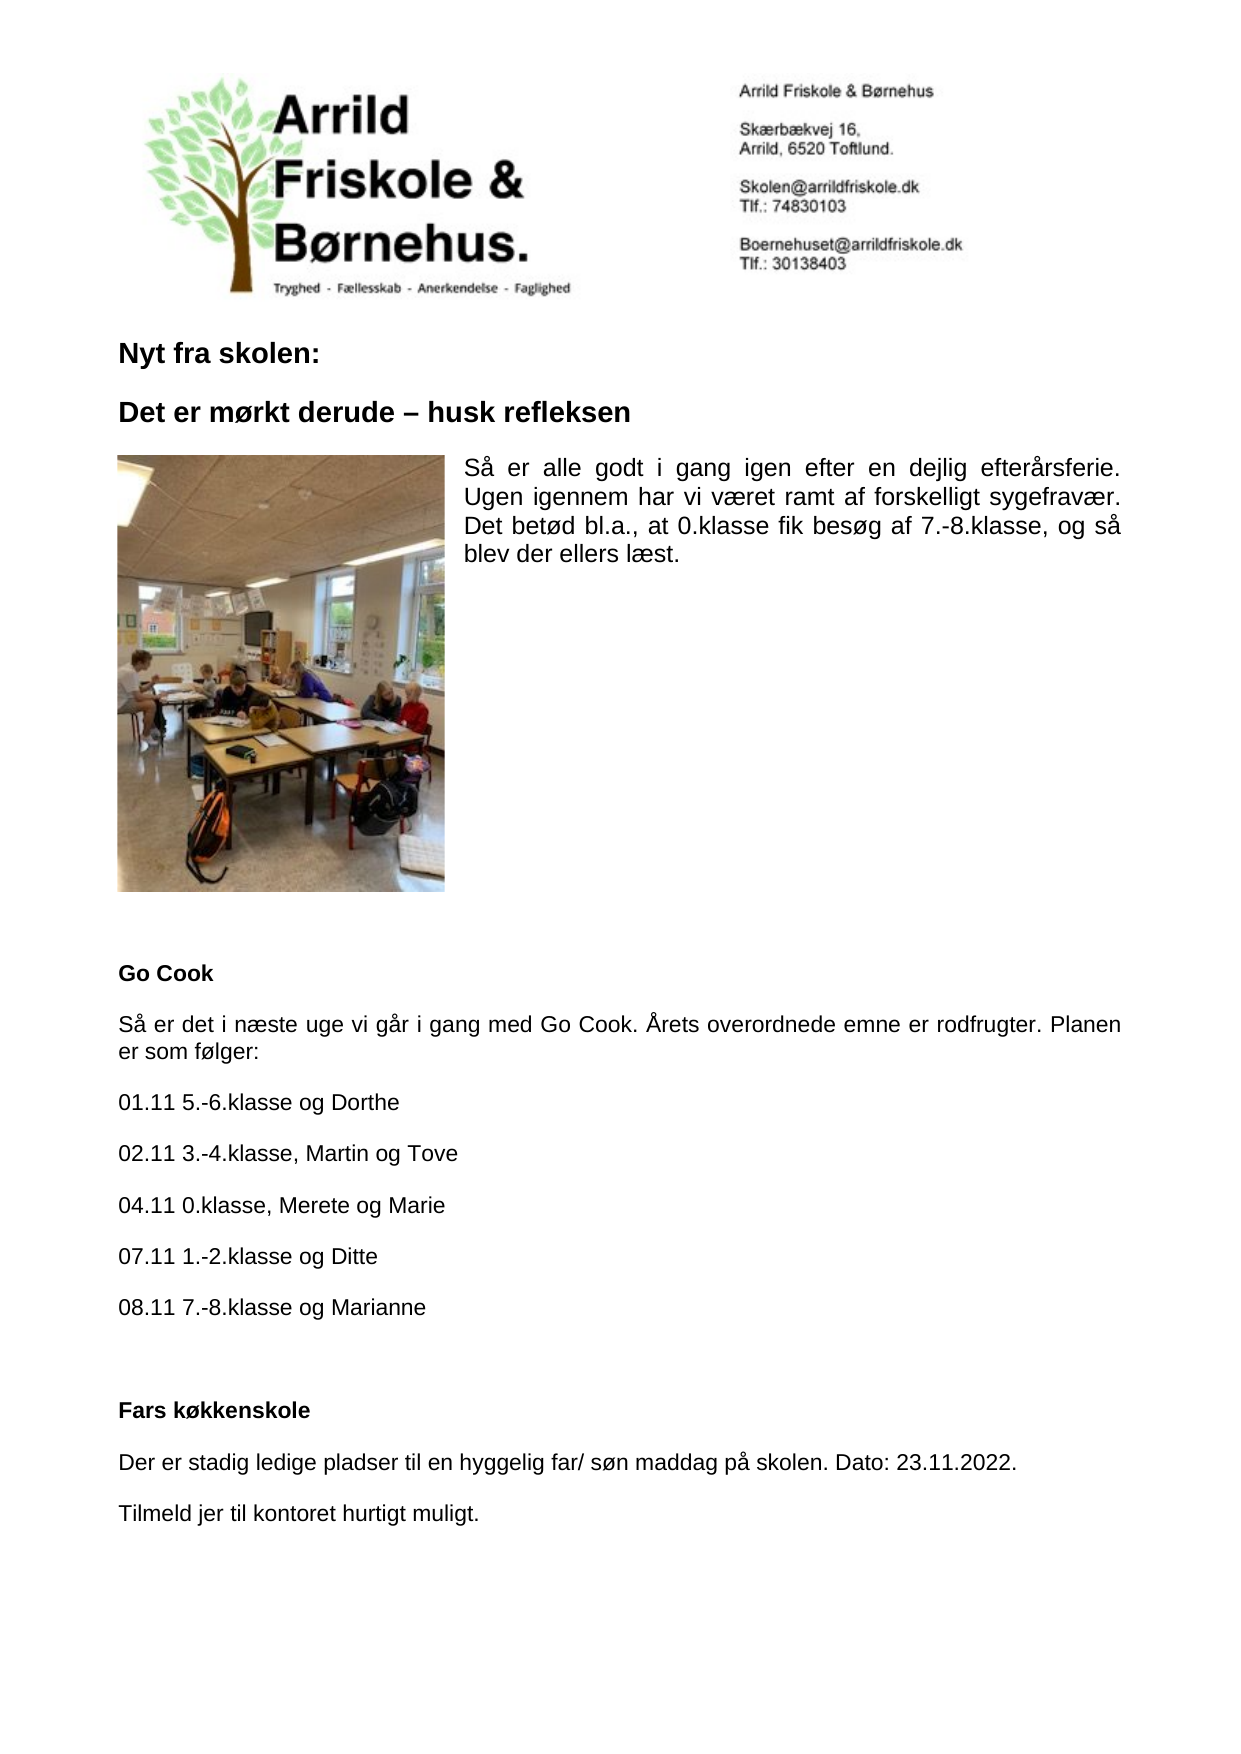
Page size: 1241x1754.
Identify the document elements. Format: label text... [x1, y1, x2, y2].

text 07.11 1.-2.klasse og Ditte [118, 1243, 1122, 1269]
text Fars køkkenskole [118, 1397, 1122, 1423]
picture [118, 73, 1187, 309]
text Så er alle godt i gang igen efter en dejlig efterårsferie. Ugen igennem har vi været ramt af forskelligt sygefravær. Det betød bl.a., at 0.klasse fik besøg af 7.-8.klasse, og så blev der ellers læst. [118, 453, 1122, 568]
text Go Cook [118, 960, 1122, 986]
text 01.11 5.-6.klasse og Dorthe [118, 1089, 1122, 1115]
text Så er det i næste uge vi går i gang med Go Cook. Årets overordnede emne er rodfrugter. Planen er som følger: [118, 1011, 1122, 1064]
text 08.11 7.-8.klasse og Marianne [118, 1294, 1122, 1321]
text Tilmeld jer til kontoret hurtigt muligt. [118, 1500, 1122, 1526]
text Der er stadig ledige pladser til en hyggelig far/ søn maddag på skolen. Dato: 23.11.2022. [118, 1448, 1122, 1475]
text Nyt fra skolen: [118, 336, 1122, 370]
picture [117, 455, 445, 892]
text 02.11 3.-4.klasse, Martin og Tove [118, 1140, 1122, 1167]
text Det er mørkt derude – husk refleksen [118, 395, 1122, 428]
text 04.11 0.klasse, Merete og Marie [118, 1192, 1122, 1218]
